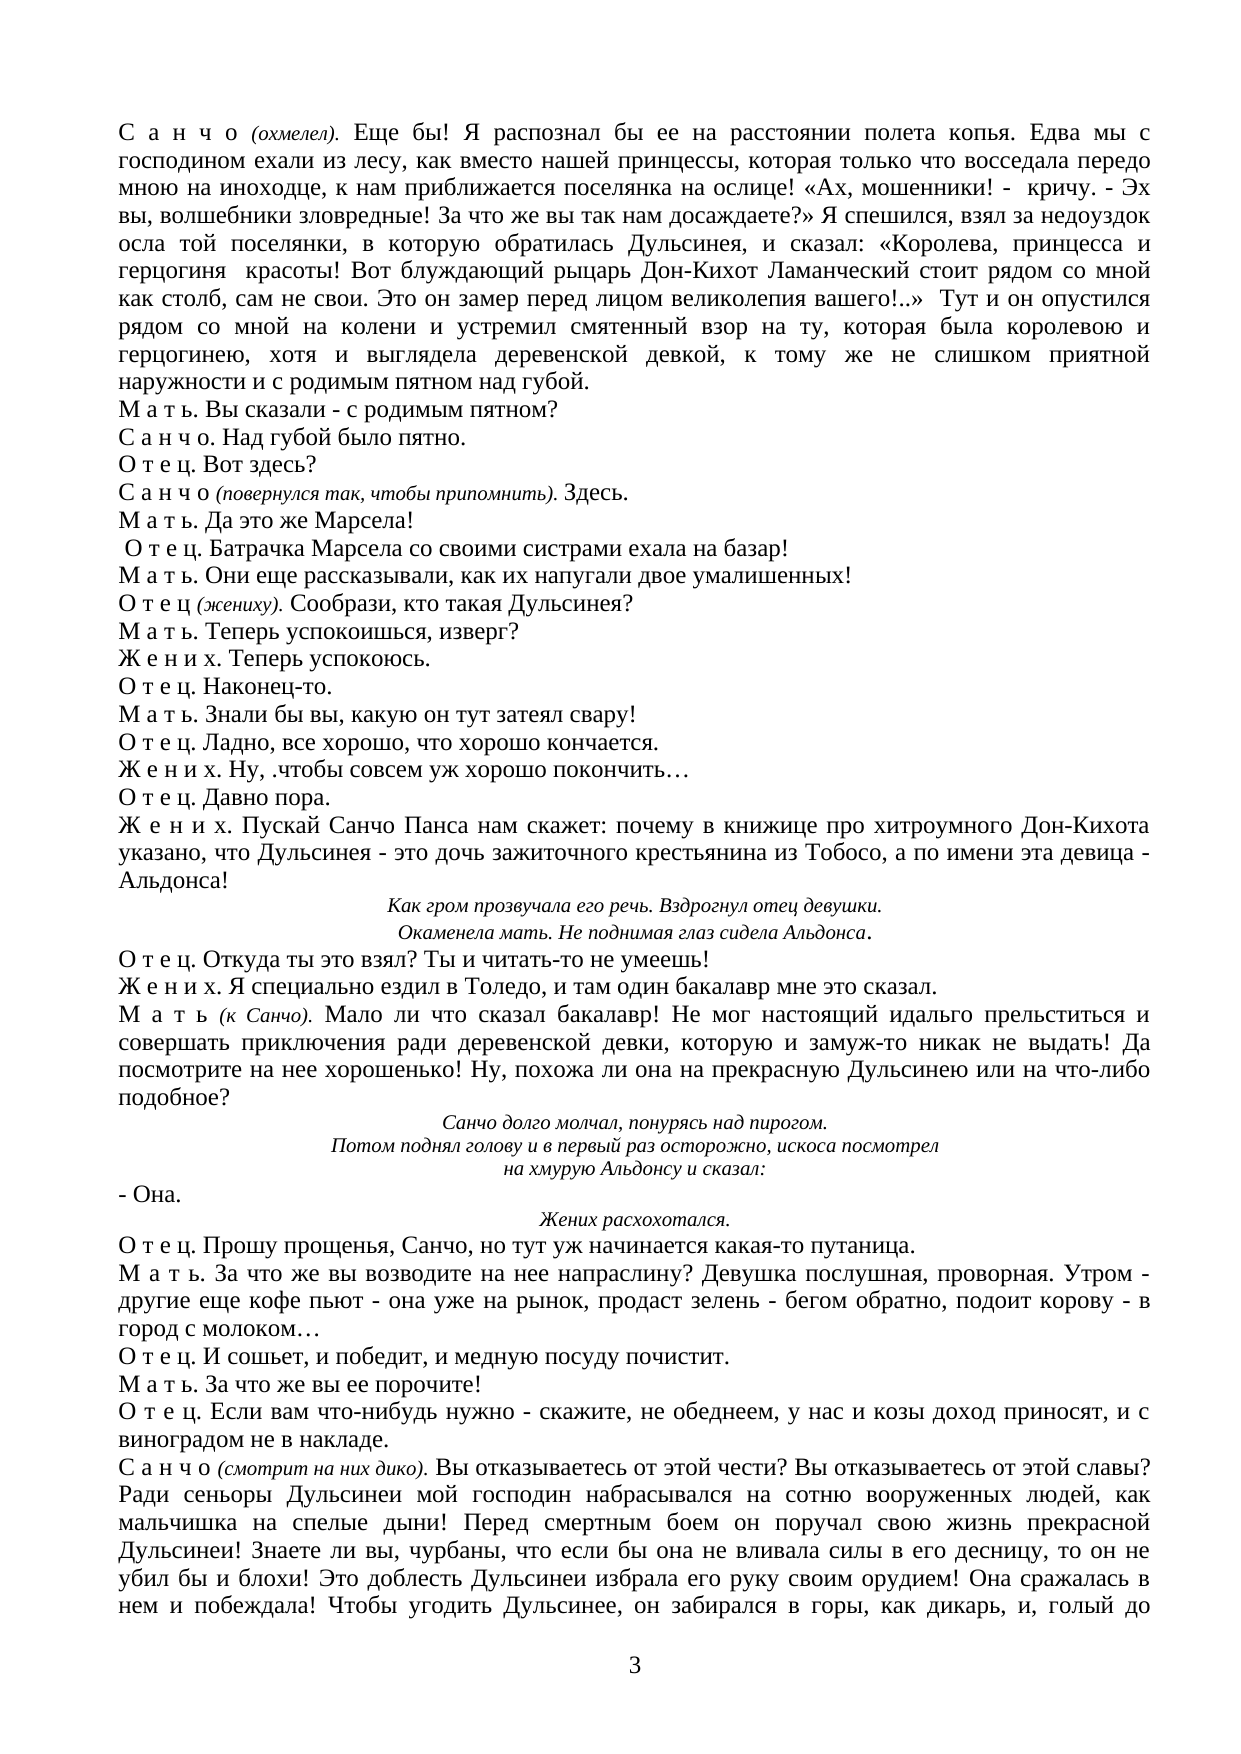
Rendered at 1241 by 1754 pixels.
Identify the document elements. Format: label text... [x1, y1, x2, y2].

text Как гром прозвучала его речь. Вздрогнул отец девушки. [118, 894, 1152, 917]
text О т е ц. Откуда ты это взял? Ты и читать-то не умеешь! [118, 945, 1152, 972]
text О т е ц. И сошьет, и победит, и медную посуду почистит. [118, 1342, 1152, 1370]
text Потом поднял голову и в первый раз осторожно, искоса посмотрел [118, 1134, 1152, 1157]
text М а т ь. Знали бы вы, какую он тут затеял свару! [118, 700, 1152, 728]
text Ж е н и х. Я специально ездил в Толедо, и там один бакалавр мне это сказал. [118, 972, 1152, 1000]
text Ж е н и х. Теперь успокоюсь. [118, 644, 1152, 672]
text Ж е н и х. Ну, .чтобы совсем уж хорошо покончить… [118, 755, 1152, 783]
text С а н ч о (охмелел). Еще бы! Я распознал бы ее на расстоянии полета копья. Едва мы с господином ехали из лесу, как вместо нашей принцессы, которая только что восседала передо мною на иноходце, к нам приближается поселянка на ослице! «Ах, мошенники! - кричу. - Эх вы, волшебники зловредные! За что же вы так нам досаждаете?» Я спешился, взял за недоуздок осла той поселянки, в которую обратилась Дульсинея, и сказал: «Королева, принцесса и герцогиня красоты! Вот блуждающий рыцарь Дон-Кихот Ламанческий стоит рядом со мной как столб, сам не свои. Это он замер перед лицом великолепия вашего!..» Тут и он опустился рядом со мной на колени и устремил смятенный взор на ту, которая была королевою и герцогинею, хотя и выглядела деревенской девкой, к тому же не слишком приятной наружности и с родимым пятном над губой. [118, 118, 1152, 395]
text М а т ь. За что же вы возводите на нее напраслину? Девушка послушная, проворная. Утром - другие еще кофе пьют - она уже на рынок, продаст зелень - бегом обратно, подоит корову - в город с молоком… [118, 1259, 1152, 1342]
text Окаменела мать. Не поднимая глаз сидела Альдонса. [118, 917, 1152, 945]
text Санчо долго молчал, понурясь над пирогом. [118, 1111, 1152, 1134]
text М а т ь. За что же вы ее порочите! [118, 1370, 1152, 1397]
text на хмурую Альдонсу и сказал: [118, 1157, 1152, 1180]
text М а т ь. Теперь успокоишься, изверг? [118, 617, 1152, 644]
text О т е ц (жениху). Сообрази, кто такая Дульсинея? [118, 589, 1152, 617]
text О т е ц. Давно пора. [118, 783, 1152, 811]
text М а т ь (к Санчо). Мало ли что сказал бакалавр! Не мог настоящий идальго прельститься и совершать приключения ради деревенской девки, которую и замуж-то никак не выдать! Да посмотрите на нее хорошенько! Ну, похожа ли она на прекрасную Дульсинею или на что-либо подобное? [118, 1000, 1152, 1111]
text О т е ц. Прошу прощенья, Санчо, но тут уж начинается какая-то путаница. [118, 1231, 1152, 1259]
text М а т ь. Они еще рассказывали, как их напугали двое умалишенных! [118, 561, 1152, 589]
text О т е ц. Если вам что-нибудь нужно - скажите, не обеднеем, у нас и козы доход приносят, и с виноградом не в накладе. [118, 1397, 1152, 1453]
text - Она. [118, 1180, 1152, 1208]
text О т е ц. Наконец-то. [118, 672, 1152, 700]
text О т е ц. Ладно, все хорошо, что хорошо кончается. [118, 728, 1152, 755]
text Ж е н и х. Пускай Санчо Панса нам скажет: почему в книжице про хитроумного Дон-Кихота указано, что Дульсинея - это дочь зажиточного крестьянина из Тобосо, а по имени эта девица - Альдонса! [118, 811, 1152, 894]
text Жених расхохотался. [118, 1208, 1152, 1231]
text С а н ч о (повернулся так, чтобы припомнить). Здесь. [118, 478, 1152, 506]
text М а т ь. Да это же Марсела! [118, 506, 1152, 534]
text О т е ц. Батрачка Марсела со своими систрами ехала на базар! [118, 534, 1152, 561]
text М а т ь. Вы сказали - с родимым пятном? [118, 395, 1152, 423]
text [118, 1453, 1152, 1619]
text С а н ч о. Над губой было пятно. [118, 423, 1152, 451]
text О т е ц. Вот здесь? [118, 451, 1152, 478]
